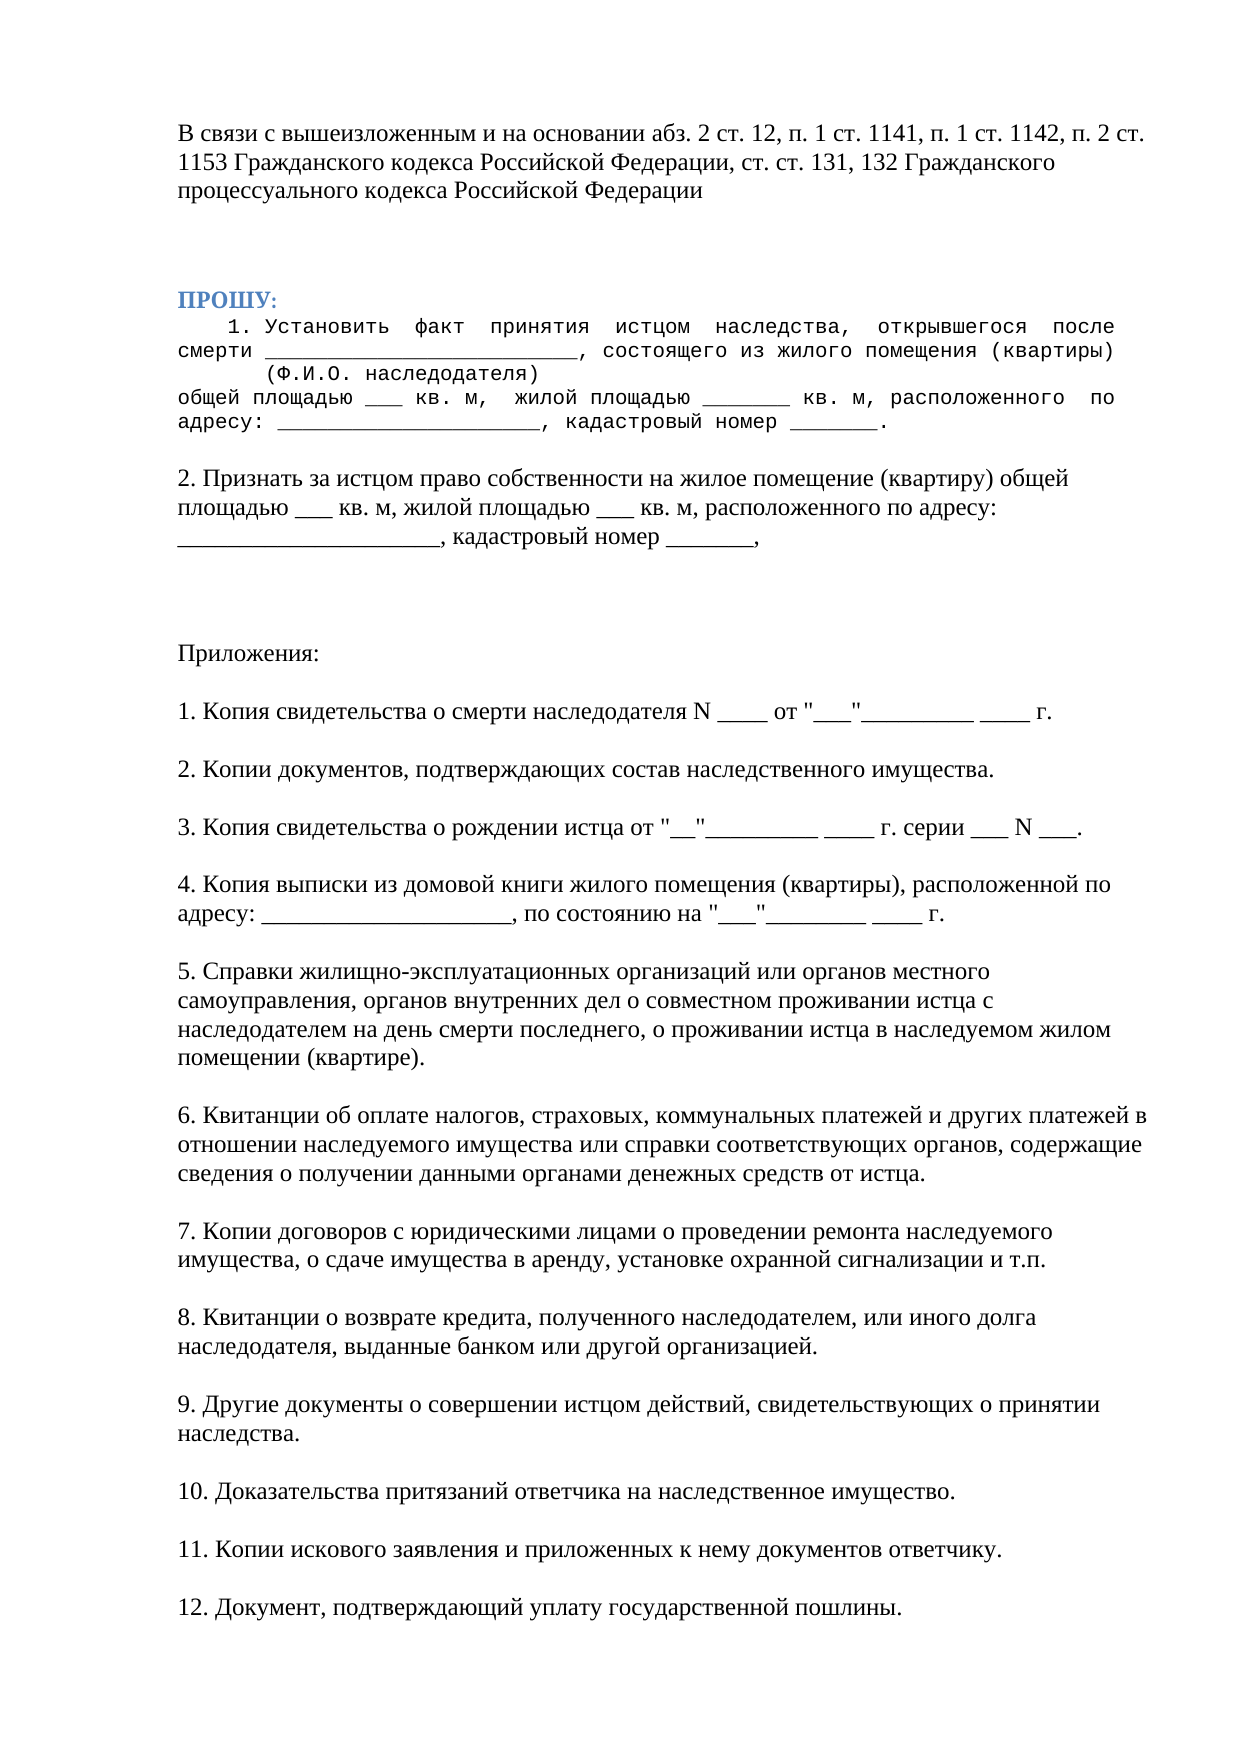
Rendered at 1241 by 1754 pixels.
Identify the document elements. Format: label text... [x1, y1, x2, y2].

text 8. Квитанции о возврате кредита, полученного наследодателем, или иного долга наследодателя, выданные банком или другой организацией. [177, 1302, 1152, 1360]
text 6. Квитанции об оплате налогов, страховых, коммунальных платежей и других платежей в отношении наследуемого имущества или справки соответствующих органов, содержащие сведения о получении данными органами денежных средств от истца. [177, 1100, 1152, 1187]
text 9. Другие документы о совершении истцом действий, свидетельствующих о принятии наследства. [177, 1389, 1152, 1447]
text В связи с вышеизложенным и на основании абз. 2 ст. 12, п. 1 ст. 1141, п. 1 ст. 1142, п. 2 ст. 1153 Гражданского кодекса Российской Федерации, ст. ст. 131, 132 Гражданского процессуального кодекса Российской Федерации [177, 118, 1152, 204]
text 10. Доказательства притязаний ответчика на наследственное имущество. [177, 1476, 1152, 1504]
text смерти _________________________, состоящего из жилого помещения (квартиры) [177, 340, 1152, 363]
subtitle ПРОШУ: [177, 288, 1152, 314]
text 7. Копии договоров с юридическими лицами о проведении ремонта наследуемого имущества, о сдаче имущества в аренду, установке охранной сигнализации и т.п. [177, 1216, 1152, 1273]
text 11. Копии искового заявления и приложенных к нему документов ответчику. [177, 1534, 1152, 1562]
text 4. Копия выписки из домовой книги жилого помещения (квартиры), расположенной по адресу: ____________________, по состоянию на "___"________ ____ г. [177, 869, 1152, 927]
text 2. Признать за истцом право собственности на жилое помещение (квартиру) общей площадью ___ кв. м, жилой площадью ___ кв. м, расположенного по адресу: _____________________, кадастровый номер _______, [177, 463, 1152, 550]
text 1. Копия свидетельства о смерти наследодателя N ____ от "___"_________ ____ г. [177, 696, 1152, 724]
text общей площадью ___ кв. м, жилой площадью _______ кв. м, расположенного по [177, 387, 1152, 411]
text 2. Копии документов, подтверждающих состав наследственного имущества. [177, 754, 1152, 782]
text 3. Копия свидетельства о рождении истца от "__"_________ ____ г. серии ___ N ___. [177, 812, 1152, 840]
text адресу: _____________________, кадастровый номер _______. [177, 411, 1152, 434]
text 1. Установить факт принятия истцом наследства, открывшегося после [177, 316, 1152, 340]
text 5. Справки жилищно-эксплуатационных организаций или органов местного самоуправления, органов внутренних дел о совместном проживании истца с наследодателем на день смерти последнего, о проживании истца в наследуемом жилом помещении (квартире). [177, 956, 1152, 1071]
text 12. Документ, подтверждающий уплату государственной пошлины. [177, 1592, 1152, 1620]
text (Ф.И.О. наследодателя) [177, 363, 1152, 387]
text Приложения: [177, 638, 1152, 667]
